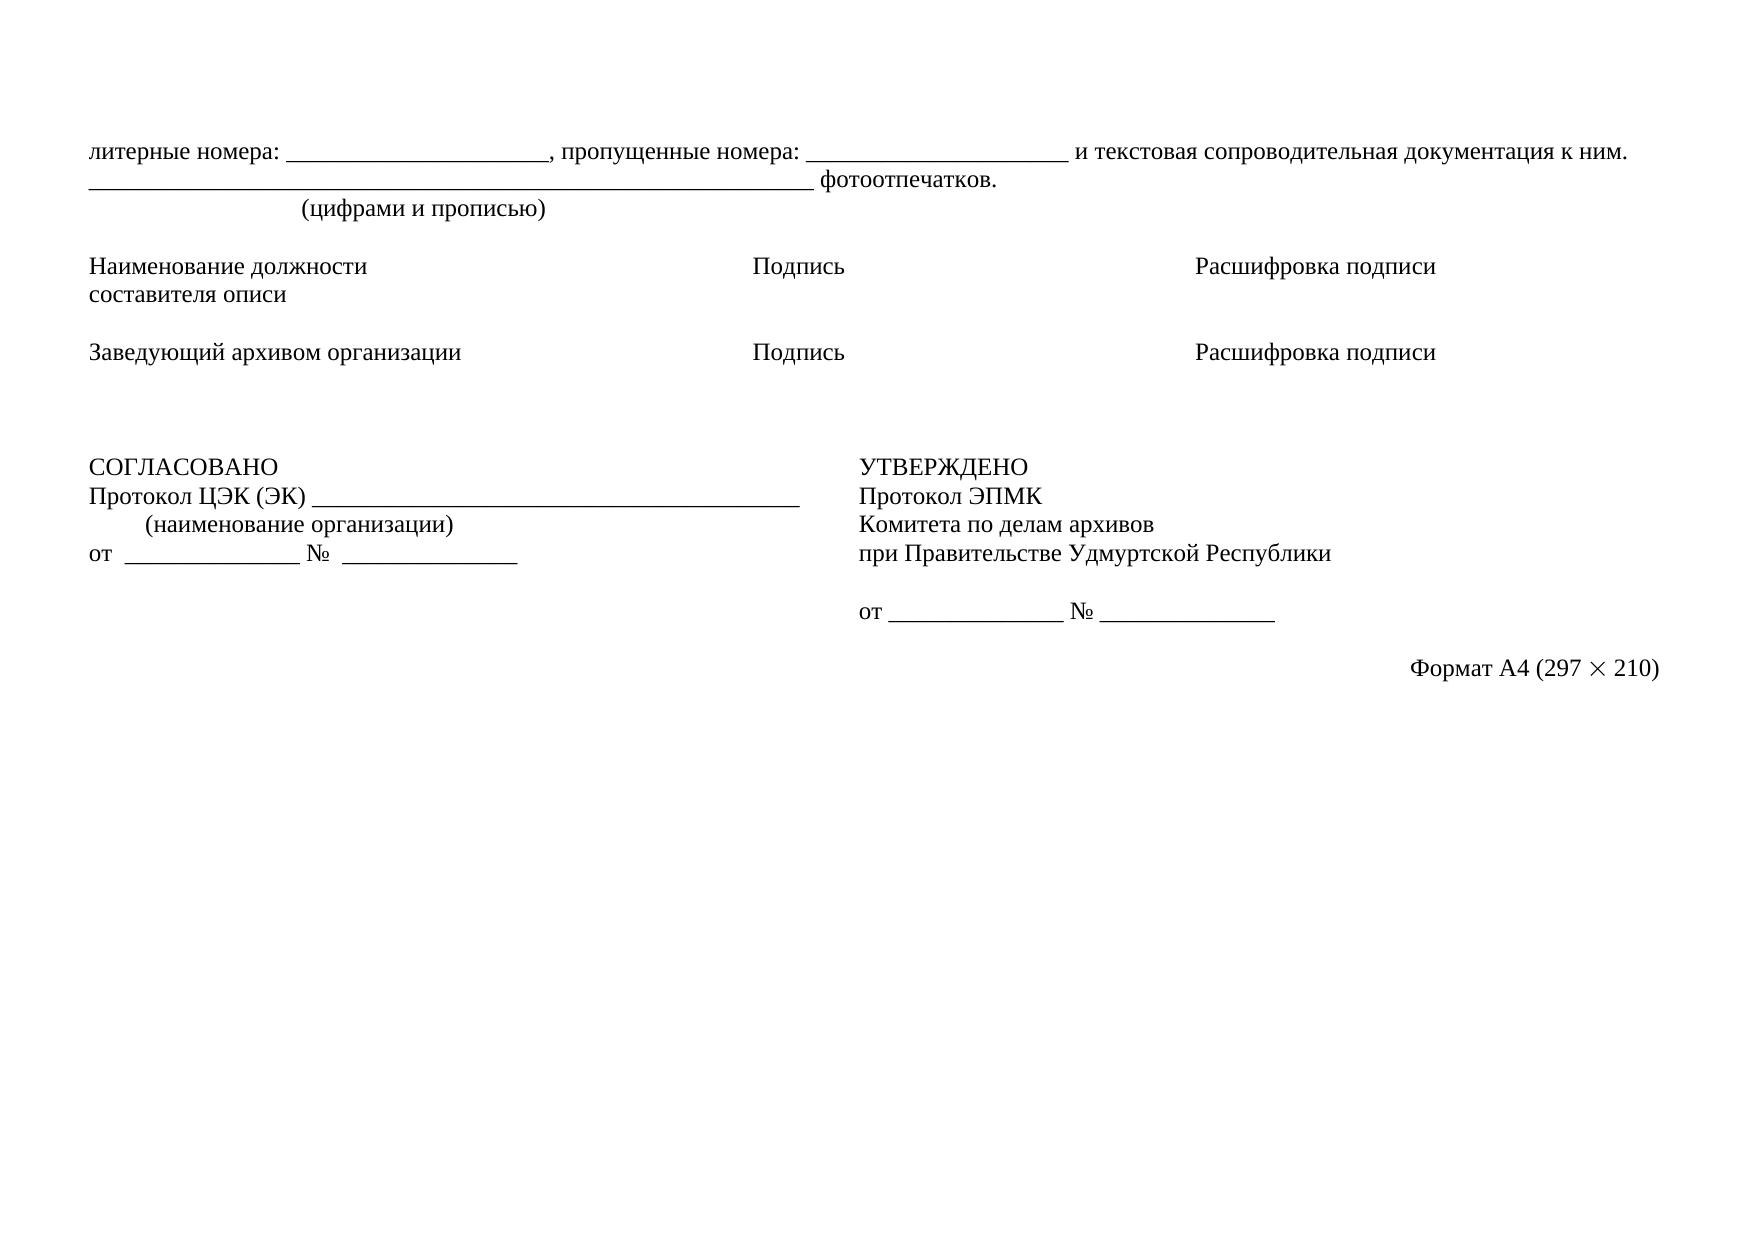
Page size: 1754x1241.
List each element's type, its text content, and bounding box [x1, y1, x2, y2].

text Формат А4 (297 210) [635, 653, 1659, 682]
text (цифрами и прописью) [89, 193, 1659, 222]
text литерные номера: _____________________, пропущенные номера: _____________________ и текстовая сопроводительная документация к ним. [89, 136, 1659, 164]
text составителя описи [89, 279, 1659, 308]
text Заведующий архивом организации Подпись Расшифровка подписи [89, 337, 1659, 366]
text Наименование должности Подпись Расшифровка подписи [89, 251, 1659, 279]
text __________________________________________________________ фотоотпечатков. [89, 164, 1659, 193]
table_header УТВЕРЖДЕНО Протокол ЭПМК Комитета по делам архивов при Правительстве Удмуртской Республики от ______________ № ______________ [848, 452, 1618, 624]
table_header СОГЛАСОВАНО Протокол ЦЭК (ЭК) _______________________________________ (наименование организации) от ______________ № ______________ [78, 452, 847, 624]
